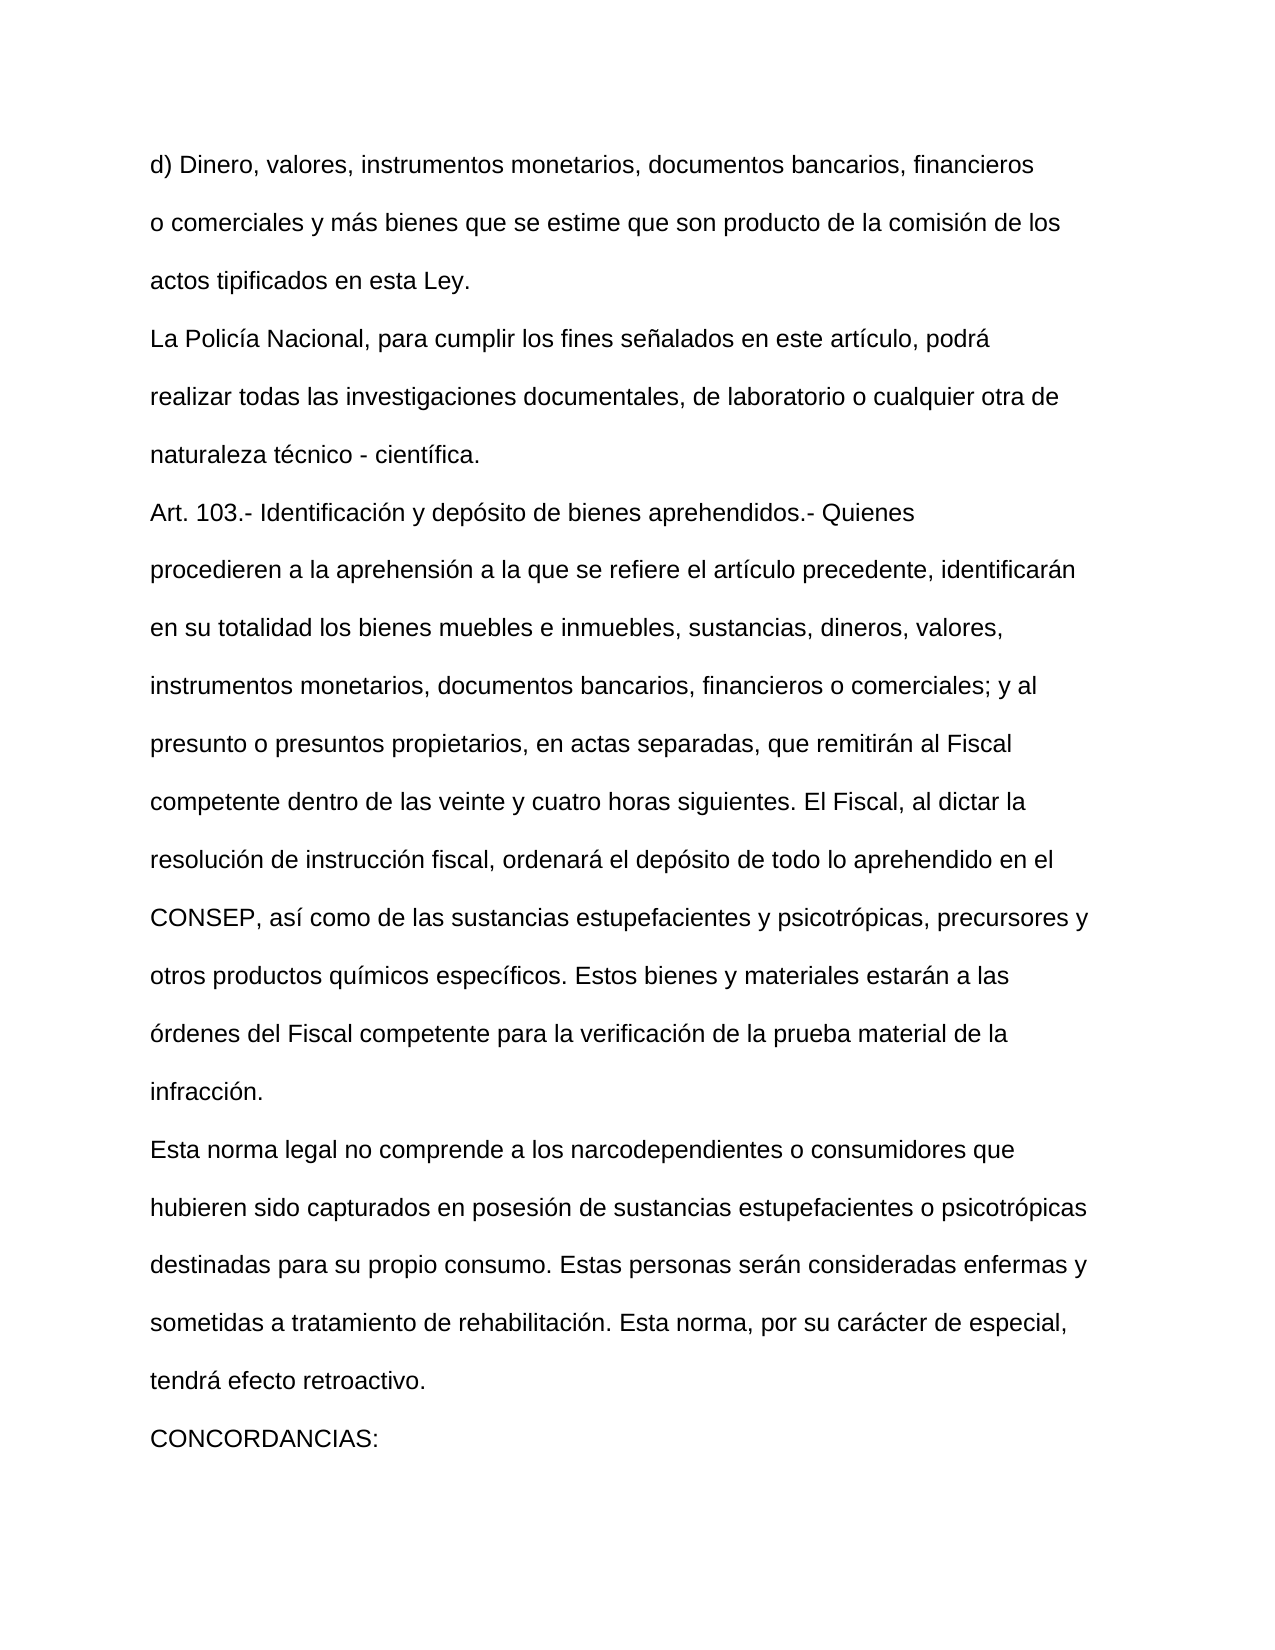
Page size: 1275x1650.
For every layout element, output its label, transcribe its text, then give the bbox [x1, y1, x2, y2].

text infracción. [150, 1077, 1125, 1105]
text naturaleza técnico - científica. [150, 439, 1125, 468]
text destinadas para su propio consumo. Estas personas serán consideradas enfermas y [150, 1250, 1125, 1279]
text hubieren sido capturados en posesión de sustancias estupefacientes o psicotrópicas [150, 1192, 1125, 1221]
text actos tipificados en esta Ley. [150, 266, 1125, 294]
text en su totalidad los bienes muebles e inmuebles, sustancias, dineros, valores, [150, 613, 1125, 642]
text CONCORDANCIAS: [150, 1424, 1125, 1453]
text órdenes del Fiscal competente para la verificación de la prueba material de la [150, 1019, 1125, 1047]
text realizar todas las investigaciones documentales, de laboratorio o cualquier otra de [150, 382, 1125, 410]
text o comerciales y más bienes que se estime que son producto de la comisión de los [150, 208, 1125, 237]
text tendrá efecto retroactivo. [150, 1366, 1125, 1395]
text Esta norma legal no comprende a los narcodependientes o consumidores que [150, 1134, 1125, 1163]
text Art. 103.- Identificación y depósito de bienes aprehendidos.- Quienes [150, 497, 1125, 526]
text CONSEP, así como de las sustancias estupefacientes y psicotrópicas, precursores y [150, 903, 1125, 932]
text d) Dinero, valores, instrumentos monetarios, documentos bancarios, financieros [150, 150, 1125, 179]
text otros productos químicos específicos. Estos bienes y materiales estarán a las [150, 961, 1125, 989]
text La Policía Nacional, para cumplir los fines señalados en este artículo, podrá [150, 324, 1125, 352]
text resolución de instrucción fiscal, ordenará el depósito de todo lo aprehendido en el [150, 845, 1125, 874]
text instrumentos monetarios, documentos bancarios, financieros o comerciales; y al [150, 671, 1125, 700]
text sometidas a tratamiento de rehabilitación. Esta norma, por su carácter de especial, [150, 1308, 1125, 1337]
text presunto o presuntos propietarios, en actas separadas, que remitirán al Fiscal [150, 729, 1125, 758]
text procedieren a la aprehensión a la que se refiere el artículo precedente, identificarán [150, 555, 1125, 584]
text competente dentro de las veinte y cuatro horas siguientes. El Fiscal, al dictar la [150, 787, 1125, 816]
